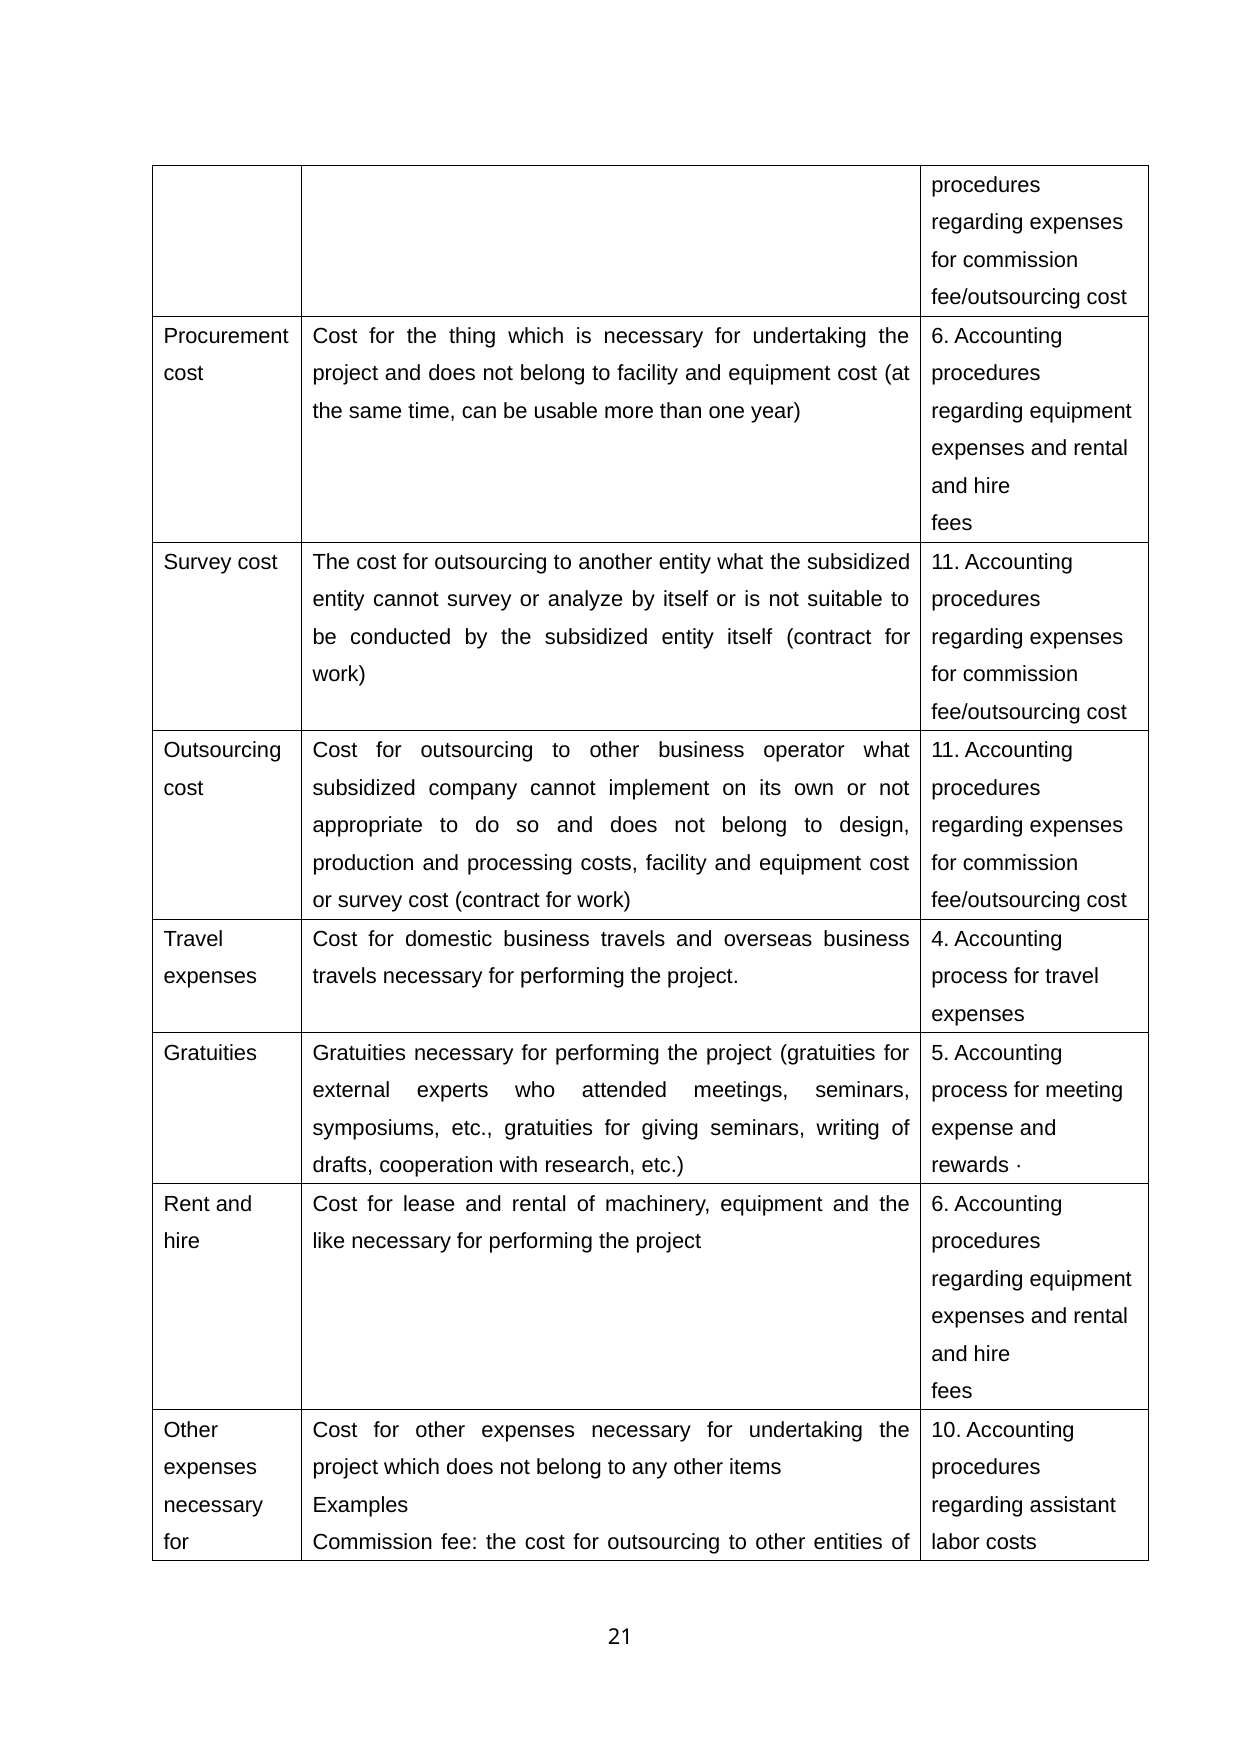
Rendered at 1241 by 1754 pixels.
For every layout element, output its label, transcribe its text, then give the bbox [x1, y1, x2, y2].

table_cell 6. Accounting procedures regarding equipment expenses and rental and hire fees [921, 317, 1148, 542]
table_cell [153, 1410, 301, 1560]
table_cell Cost for domestic business travels and overseas business travels necessary for performing the project. [302, 920, 920, 1032]
table_cell Travel expenses [153, 920, 301, 1032]
table_cell Cost for outsourcing to other business operator what subsidized company cannot implement on its own or not appropriate to do so and does not belong to design, production and processing costs, facility and equipment cost or survey cost (contract for work) [302, 731, 920, 919]
table_cell 11. Accounting procedures regarding expenses for commission fee/outsourcing cost [921, 731, 1148, 919]
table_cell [302, 1410, 920, 1560]
table_cell Outsourcing cost [153, 731, 301, 919]
table_cell Cost for lease and rental of machinery, equipment and the like necessary for performing the project [302, 1184, 920, 1409]
table_cell 6. Accounting procedures regarding equipment expenses and rental and hire fees [921, 1184, 1148, 1409]
table_cell The cost for outsourcing to another entity what the subsidized entity cannot survey or analyze by itself or is not suitable to be conducted by the subsidized entity itself (contract for work) [302, 543, 920, 730]
table_cell Gratuities necessary for performing the project (gratuities for external experts who attended meetings, seminars, symposiums, etc., gratuities for giving seminars, writing of drafts, cooperation with research, etc.) [302, 1033, 920, 1183]
table_cell Gratuities [153, 1033, 301, 1183]
table_cell 5. Accounting process for meeting expense and rewards · [921, 1033, 1148, 1183]
table_cell Rent and hire [153, 1184, 301, 1409]
table_cell Cost for the thing which is necessary for undertaking the project and does not belong to facility and equipment cost (at the same time, can be usable more than one year) [302, 317, 920, 542]
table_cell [302, 166, 920, 316]
table_cell 11. Accounting procedures regarding expenses for commission fee/outsourcing cost [921, 543, 1148, 730]
table_cell 4. Accounting process for travel expenses [921, 920, 1148, 1032]
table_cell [921, 166, 1148, 316]
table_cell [921, 1410, 1148, 1560]
table_cell Survey cost [153, 543, 301, 730]
table_cell Procurement cost [153, 317, 301, 542]
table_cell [153, 166, 301, 316]
